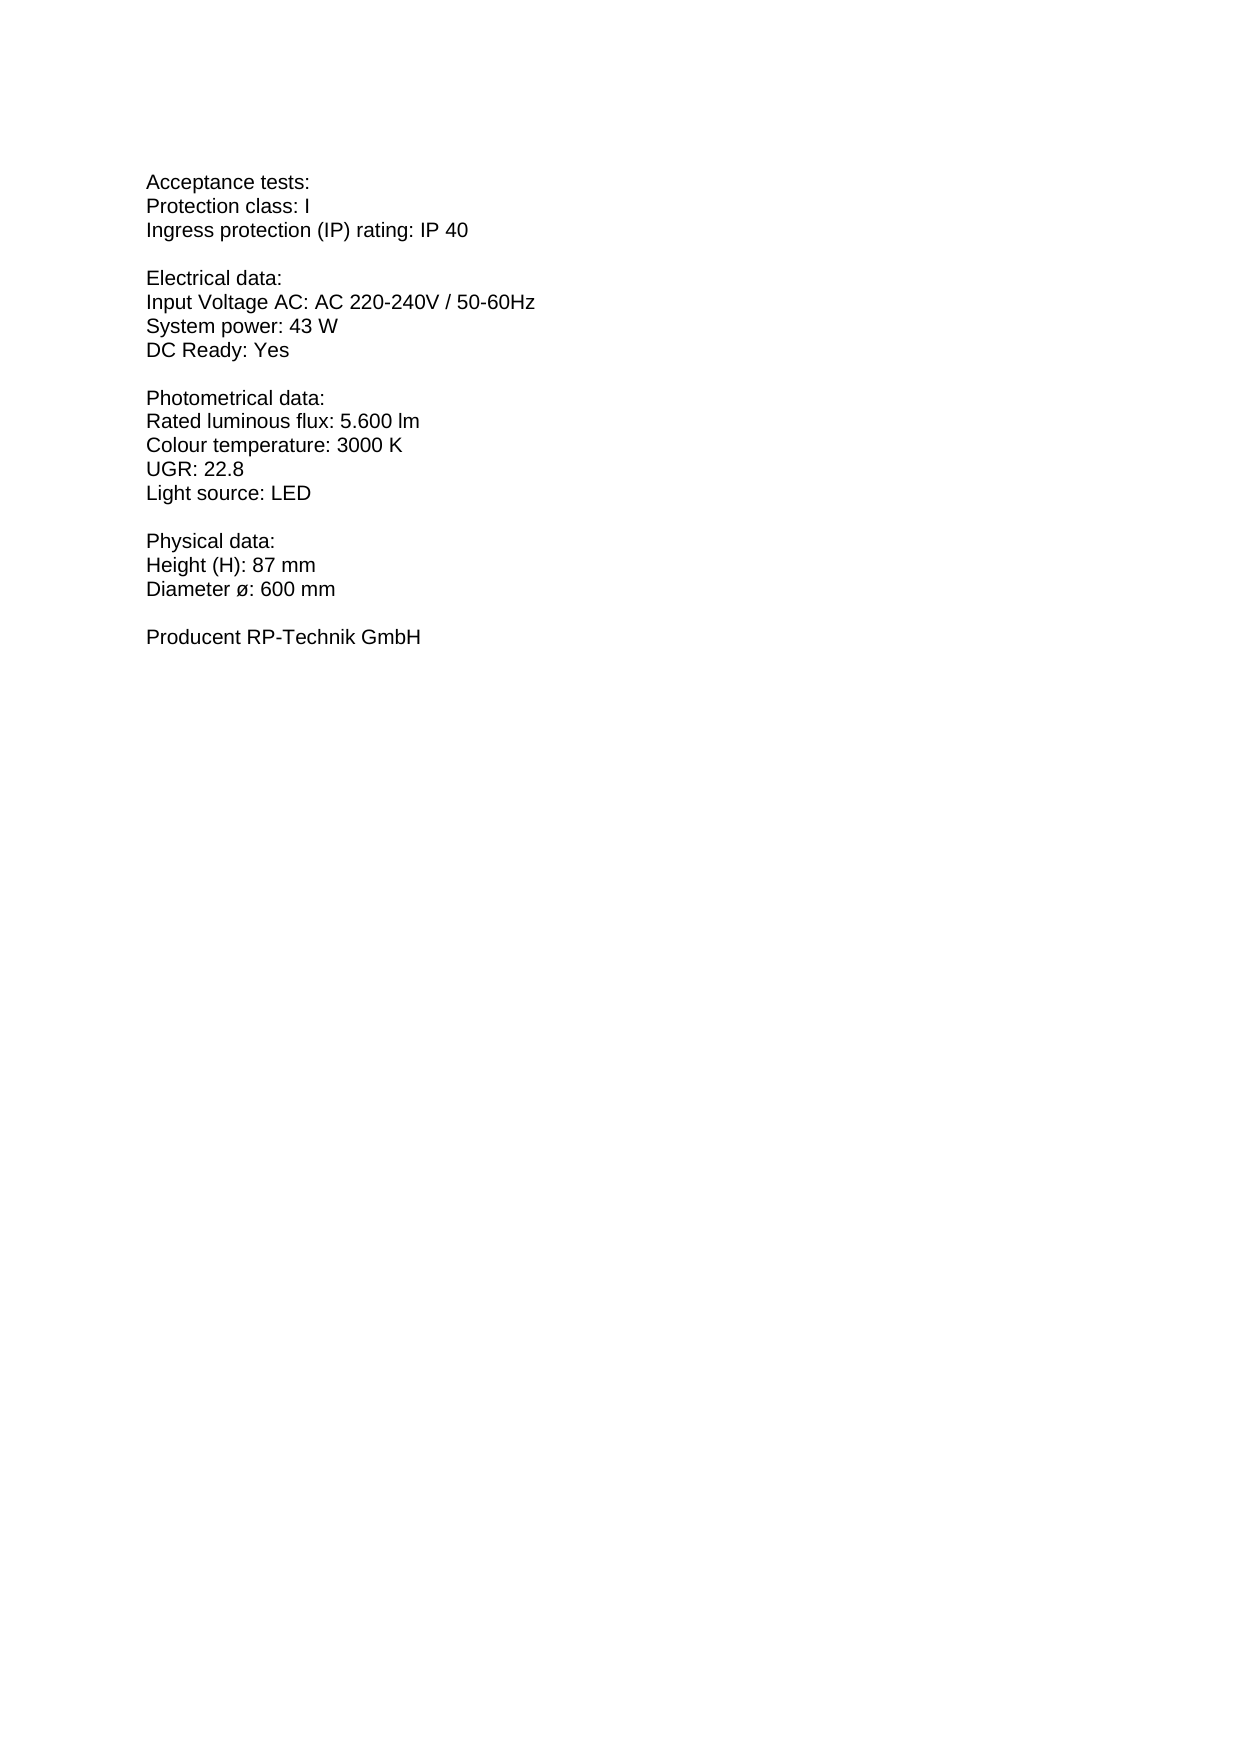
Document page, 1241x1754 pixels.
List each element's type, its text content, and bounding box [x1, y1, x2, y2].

text Rated luminous flux: 5.600 lm [146, 409, 1094, 433]
text Physical data: [146, 529, 1094, 553]
text Diameter ø: 600 mm [146, 577, 1094, 601]
text Protection class: I [146, 194, 1094, 218]
text DC Ready: Yes [146, 337, 1094, 361]
text Producent RP-Technik GmbH [146, 625, 1094, 649]
text Ingress protection (IP) rating: IP 40 [146, 218, 1094, 242]
text Colour temperature: 3000 K [146, 433, 1094, 457]
text Photometrical data: [146, 385, 1094, 409]
text Height (H): 87 mm [146, 553, 1094, 577]
text Light source: LED [146, 481, 1094, 505]
text Input Voltage AC: AC 220-240V / 50-60Hz [146, 289, 1094, 313]
text System power: 43 W [146, 313, 1094, 337]
text Electrical data: [146, 266, 1094, 289]
text Acceptance tests: [146, 170, 1094, 194]
text UGR: 22.8 [146, 457, 1094, 481]
